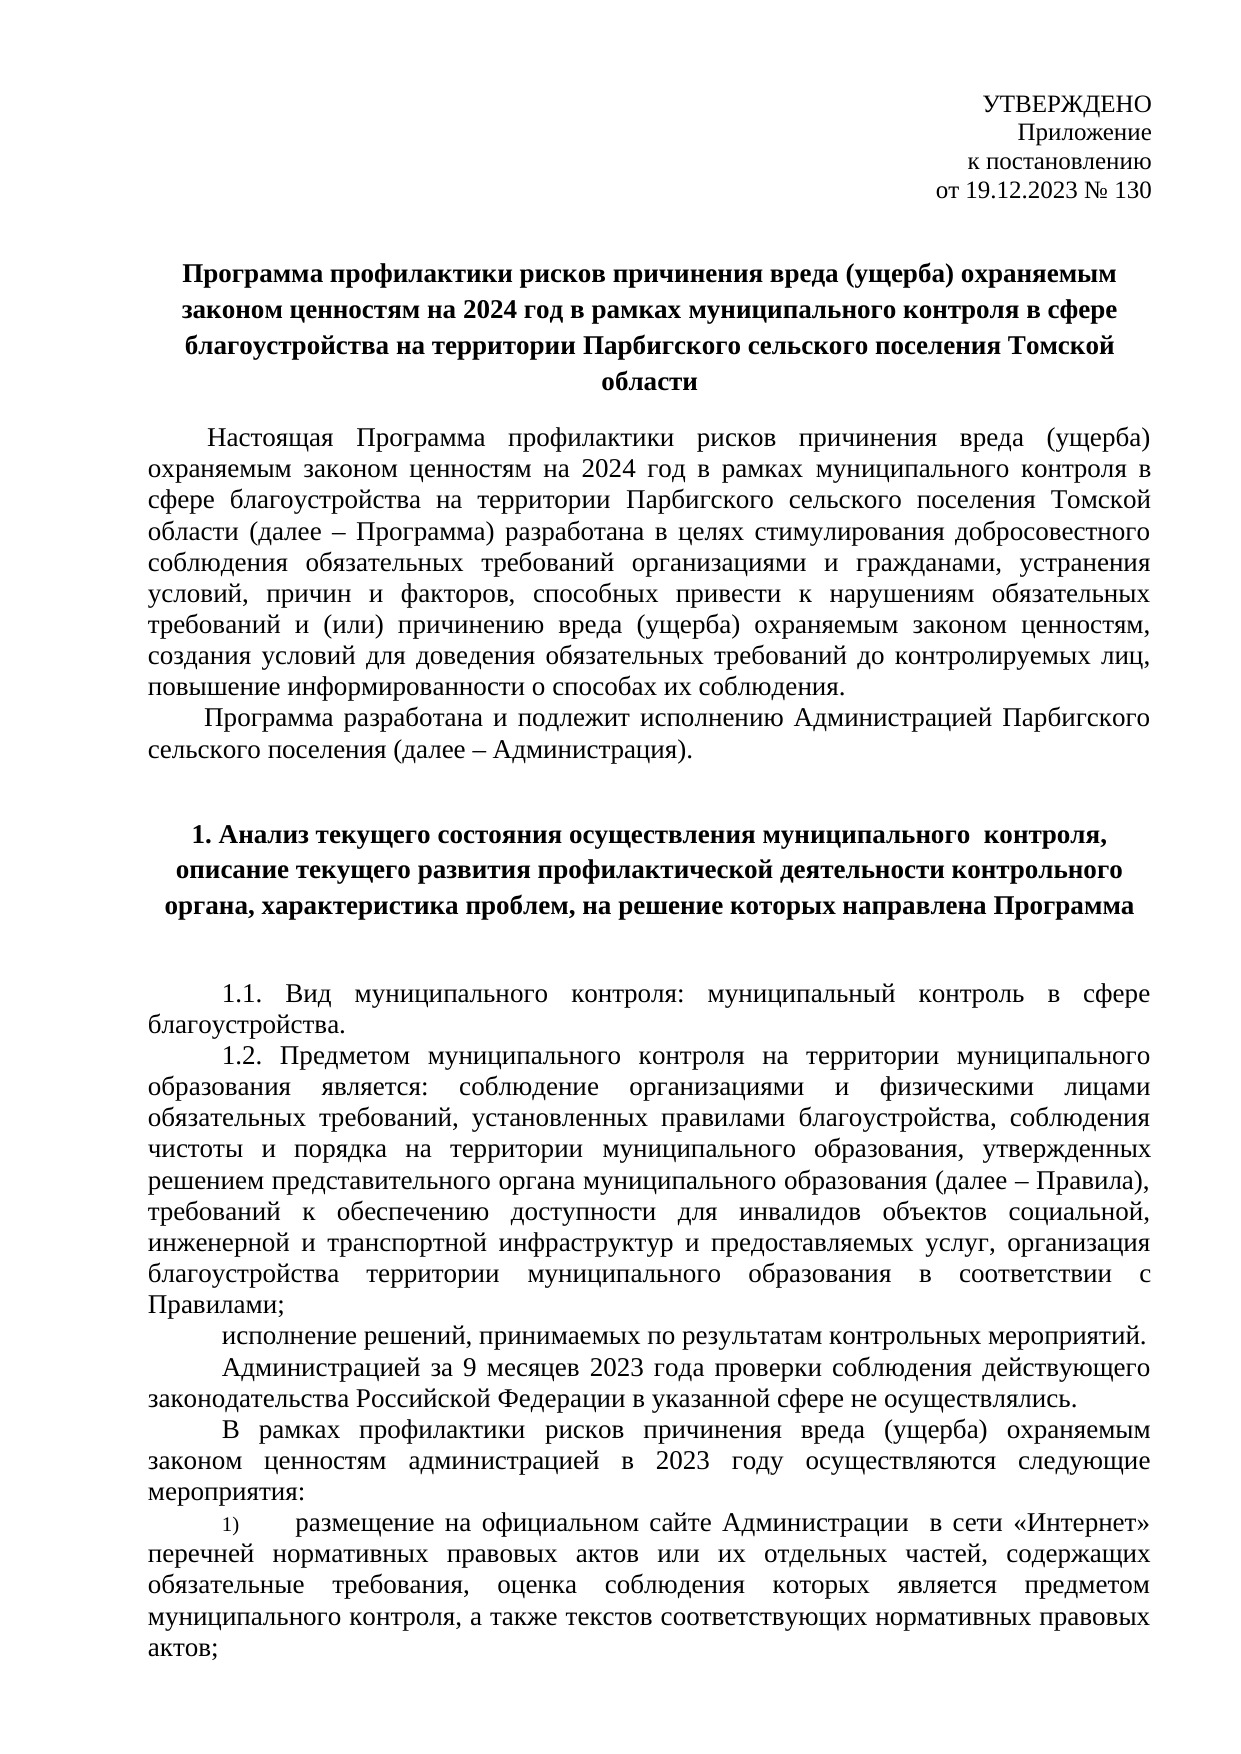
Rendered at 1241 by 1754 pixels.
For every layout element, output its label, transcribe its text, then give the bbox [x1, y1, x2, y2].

text Настоящая Программа профилактики рисков причинения вреда (ущерба) охраняемым законом ценностям на 2024 год в рамках муниципального контроля в сфере благоустройства на территории Парбигского сельского поселения Томской области (далее – Программа) разработана в целях стимулирования добросовестного соблюдения обязательных требований организациями и гражданами, устранения условий, причин и факторов, способных привести к нарушениям обязательных требований и (или) причинению вреда (ущерба) охраняемым законом ценностям, создания условий для доведения обязательных требований до контролируемых лиц, повышение информированности о способах их соблюдения. [148, 421, 1152, 702]
text Программа профилактики рисков причинения вреда (ущерба) охраняемым законом ценностям на 2024 год в рамках муниципального контроля в сфере благоустройства на территории Парбигского сельского поселения Томской области [148, 257, 1152, 396]
text В рамках профилактики рисков причинения вреда (ущерба) охраняемым законом ценностям администрацией в 2023 году осуществляются следующие мероприятия: [148, 1413, 1152, 1506]
subtitle УТВЕРЖДЕНО [148, 89, 1152, 117]
text Программа разработана и подлежит исполнению Администрацией Парбигского сельского поселения (далее – Администрация). [148, 702, 1152, 764]
list исполнение решений, принимаемых по результатам контрольных мероприятий. [148, 1319, 1152, 1351]
subtitle Приложение [148, 117, 1152, 146]
text от 19.12.2023 № 130 [148, 175, 1152, 204]
text 1. Анализ текущего состояния осуществления муниципального контроля, описание текущего развития профилактической деятельности контрольного органа, характеристика проблем, на решение которых направлена Программа [148, 818, 1152, 920]
list размещение на официальном сайте Администрации в сети «Интернет» перечней нормативных правовых актов или их отдельных частей, содержащих обязательные требования, оценка соблюдения которых является предметом муниципального контроля, а также текстов соответствующих нормативных правовых актов; [148, 1506, 1152, 1662]
text 1.1. Вид муниципального контроля: муниципальный контроль в сфере благоустройства. [148, 977, 1152, 1039]
text Администрацией за 9 месяцев 2023 года проверки соблюдения действующего законодательства Российской Федерации в указанной сфере не осуществлялись. [148, 1351, 1152, 1413]
text 1.2. Предметом муниципального контроля на территории муниципального образования является: соблюдение организациями и физическими лицами обязательных требований, установленных правилами благоустройства, соблюдения чистоты и порядка на территории муниципального образования, утвержденных решением представительного органа муниципального образования (далее – Правила), требований к обеспечению доступности для инвалидов объектов социальной, инженерной и транспортной инфраструктур и предоставляемых услуг, организация благоустройства территории муниципального образования в соответствии с Правилами; [148, 1039, 1152, 1319]
text к постановлению [148, 146, 1152, 175]
